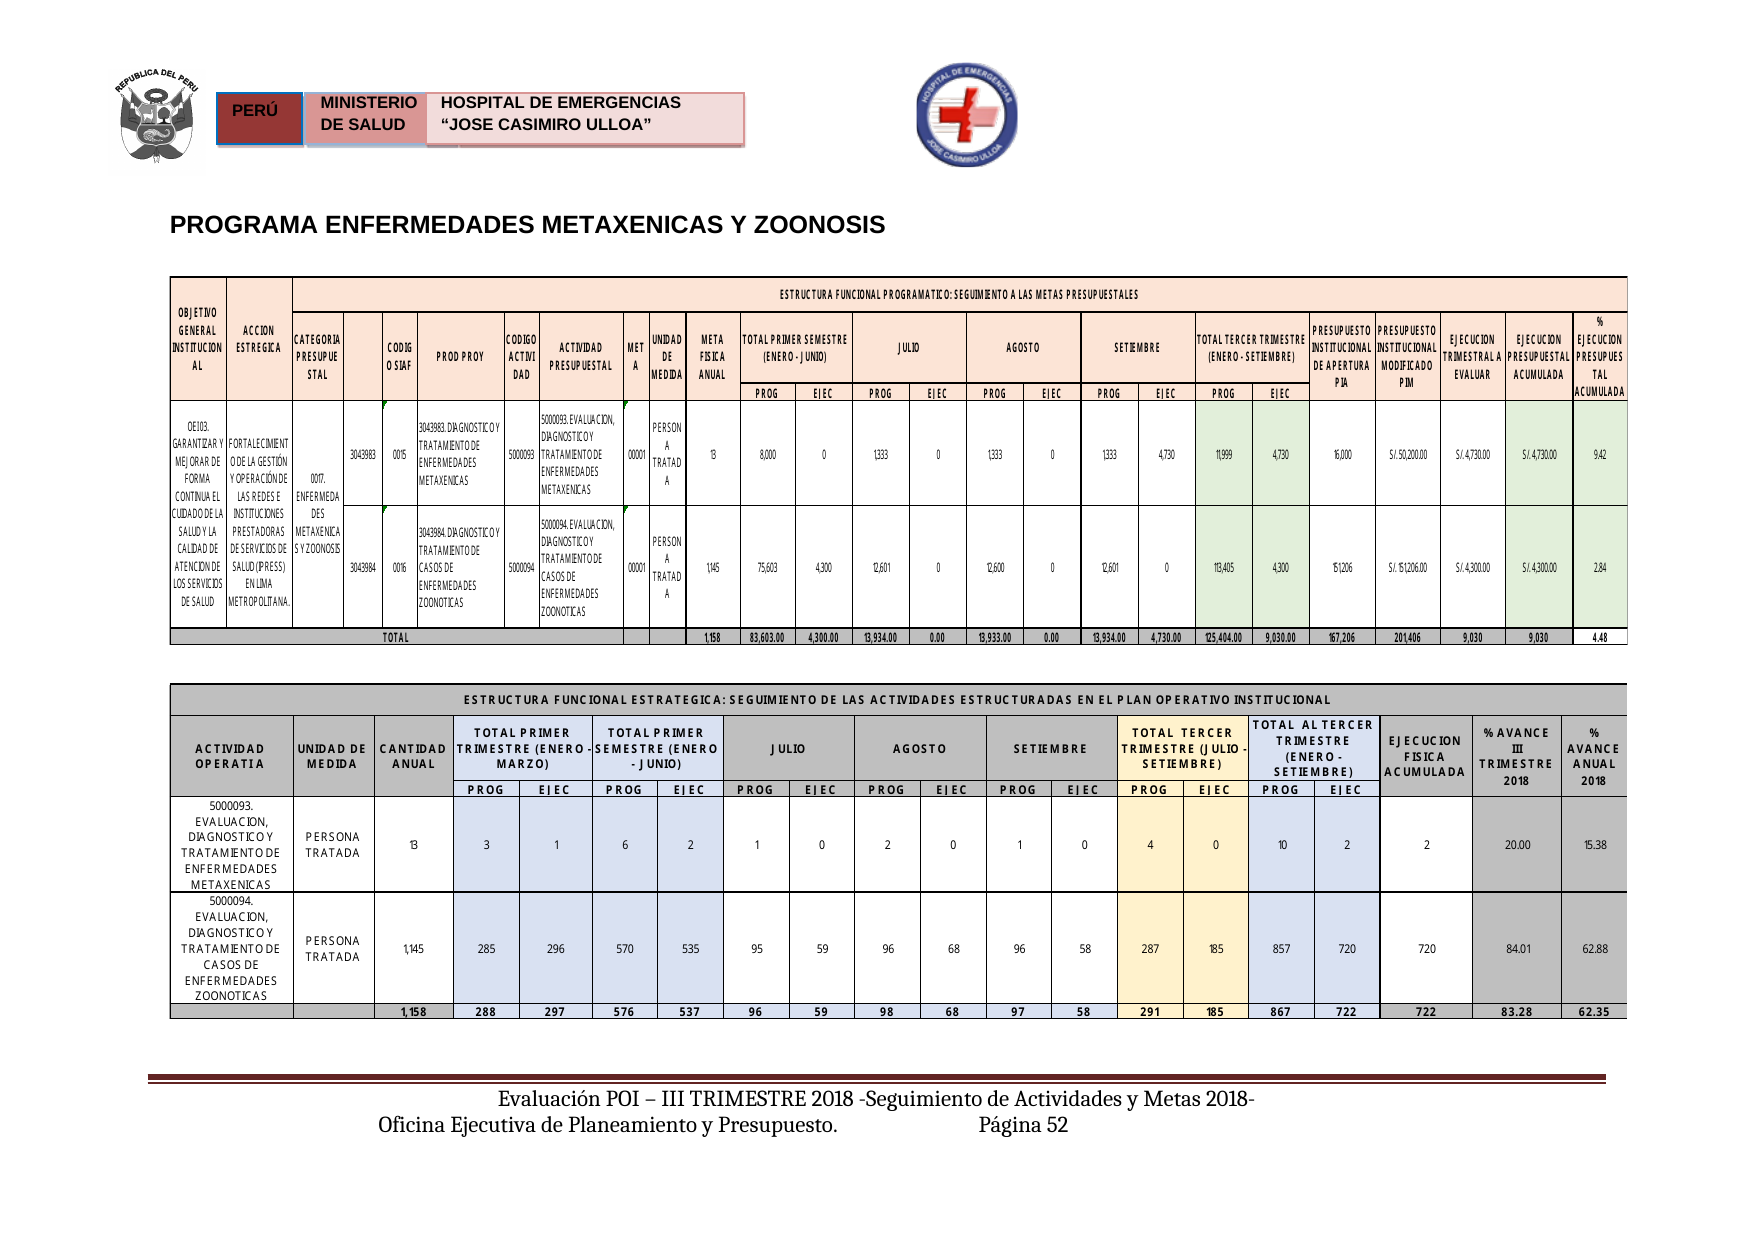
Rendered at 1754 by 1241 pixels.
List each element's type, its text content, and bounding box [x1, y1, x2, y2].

list PROGRAMA ENFERMEDADES METAXENICAS Y ZOONOSIS [148, 210, 1606, 239]
picture [914, 62, 1017, 165]
